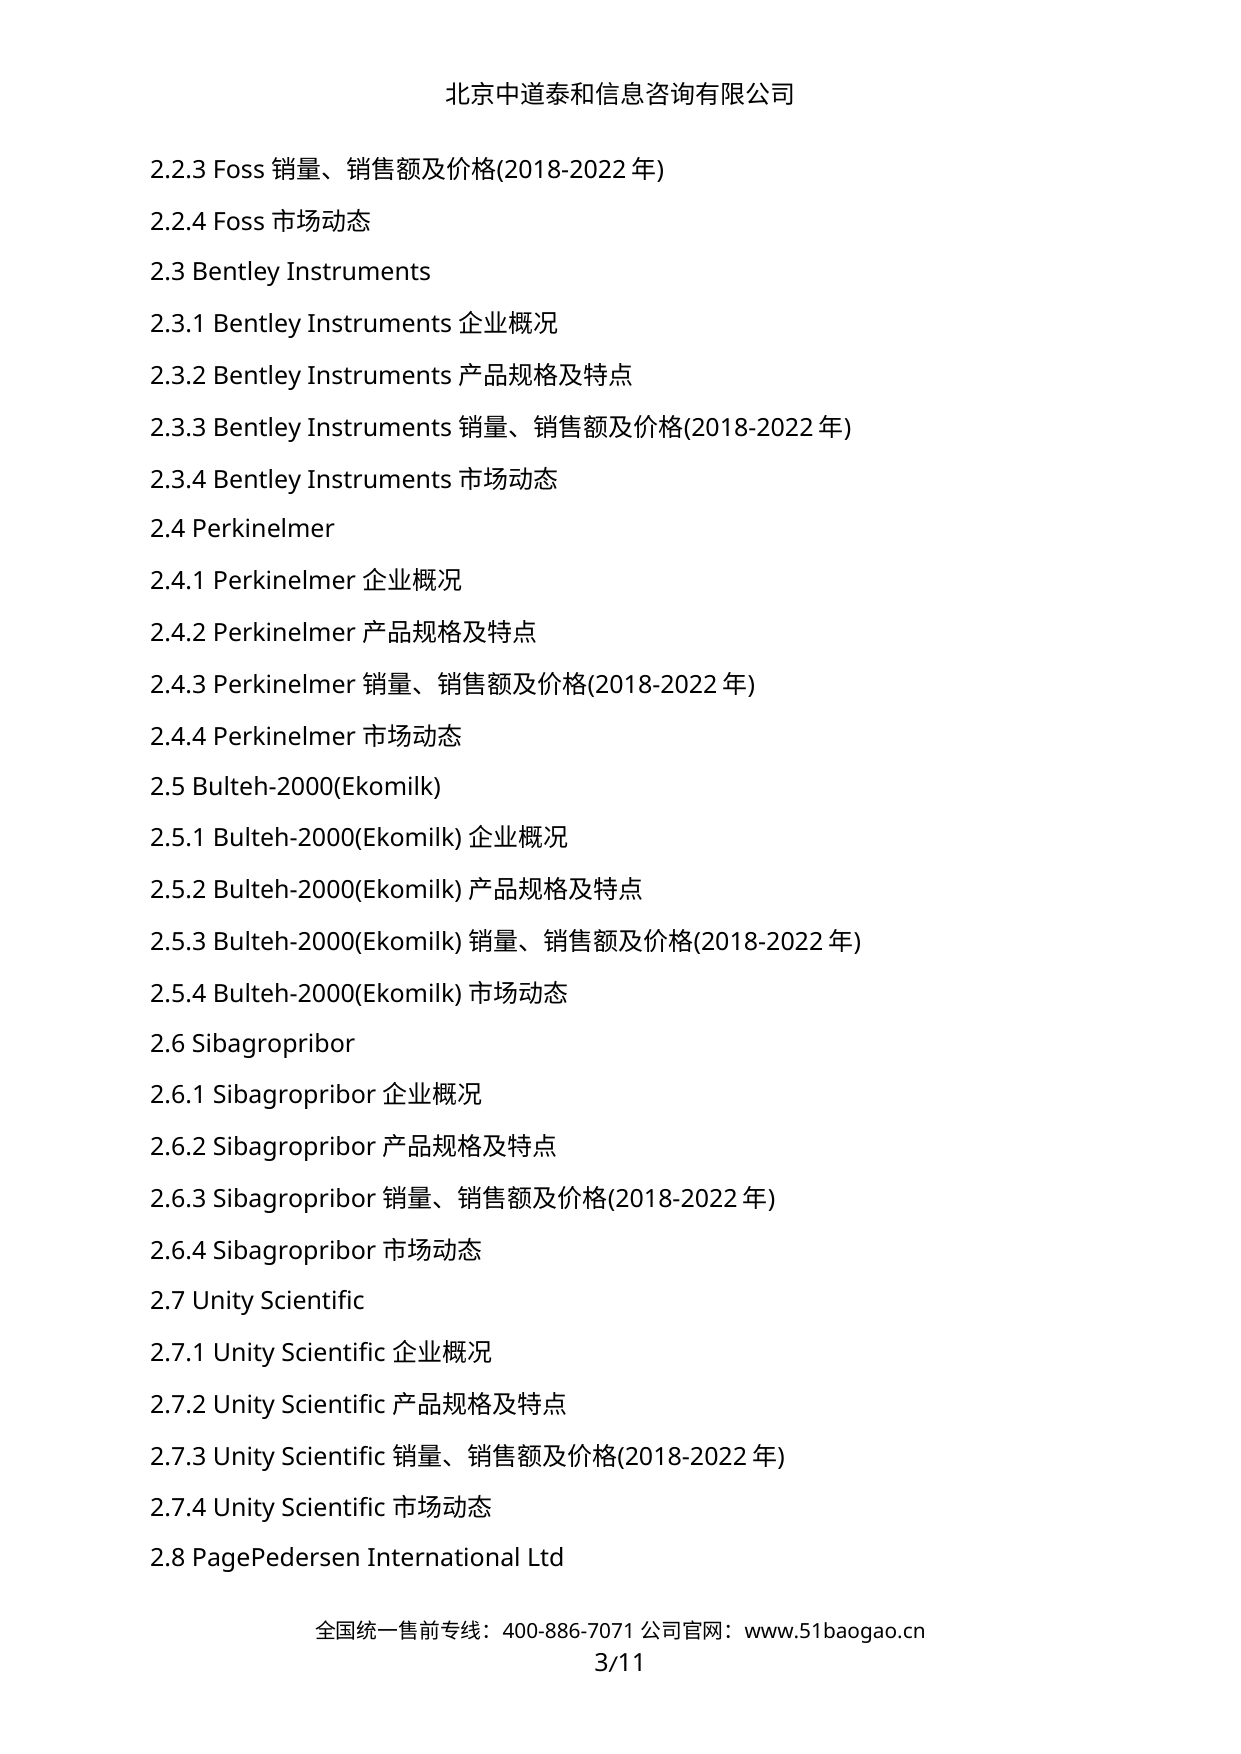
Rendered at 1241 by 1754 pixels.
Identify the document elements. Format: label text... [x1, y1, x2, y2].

text 2.7.2 Unity Scientific 产品规格及特点 [150, 1384, 1090, 1420]
text 2.6 Sibagropribor [150, 1025, 1090, 1059]
text 2.6.4 Sibagropribor 市场动态 [150, 1231, 1090, 1267]
text 2.7.4 Unity Scientific 市场动态 [150, 1488, 1090, 1524]
text 2.5 Bulteh-2000(Ekomilk) [150, 768, 1090, 802]
text 2.6.3 Sibagropribor 销量、销售额及价格(2018-2022年) [150, 1179, 1090, 1215]
text 2.3.2 Bentley Instruments 产品规格及特点 [150, 355, 1090, 392]
text 2.3.4 Bentley Instruments 市场动态 [150, 459, 1090, 495]
text 2.2.4 Foss 市场动态 [150, 202, 1090, 238]
text 2.7.1 Unity Scientific 企业概况 [150, 1332, 1090, 1368]
text 2.6.2 Sibagropribor 产品规格及特点 [150, 1127, 1090, 1163]
text 2.5.2 Bulteh-2000(Ekomilk) 产品规格及特点 [150, 870, 1090, 906]
text 2.5.1 Bulteh-2000(Ekomilk) 企业概况 [150, 818, 1090, 854]
text 2.7 Unity Scientific [150, 1282, 1090, 1317]
text 2.4.1 Perkinelmer 企业概况 [150, 561, 1090, 597]
text 2.8 PagePedersen International Ltd [150, 1540, 1090, 1574]
text 2.3 Bentley Instruments [150, 254, 1090, 288]
text 2.4.2 Perkinelmer 产品规格及特点 [150, 612, 1090, 649]
text 2.4.4 Perkinelmer 市场动态 [150, 716, 1090, 752]
text 2.2.3 Foss 销量、销售额及价格(2018-2022年) [150, 150, 1090, 186]
text 2.4 Perkinelmer [150, 511, 1090, 545]
text 2.4.3 Perkinelmer 销量、销售额及价格(2018-2022年) [150, 664, 1090, 701]
text 2.6.1 Sibagropribor 企业概况 [150, 1075, 1090, 1111]
text 2.3.3 Bentley Instruments 销量、销售额及价格(2018-2022年) [150, 407, 1090, 443]
text 2.5.3 Bulteh-2000(Ekomilk) 销量、销售额及价格(2018-2022年) [150, 922, 1090, 958]
text 2.7.3 Unity Scientific 销量、销售额及价格(2018-2022年) [150, 1436, 1090, 1472]
text 2.5.4 Bulteh-2000(Ekomilk) 市场动态 [150, 973, 1090, 1010]
text 2.3.1 Bentley Instruments 企业概况 [150, 303, 1090, 340]
